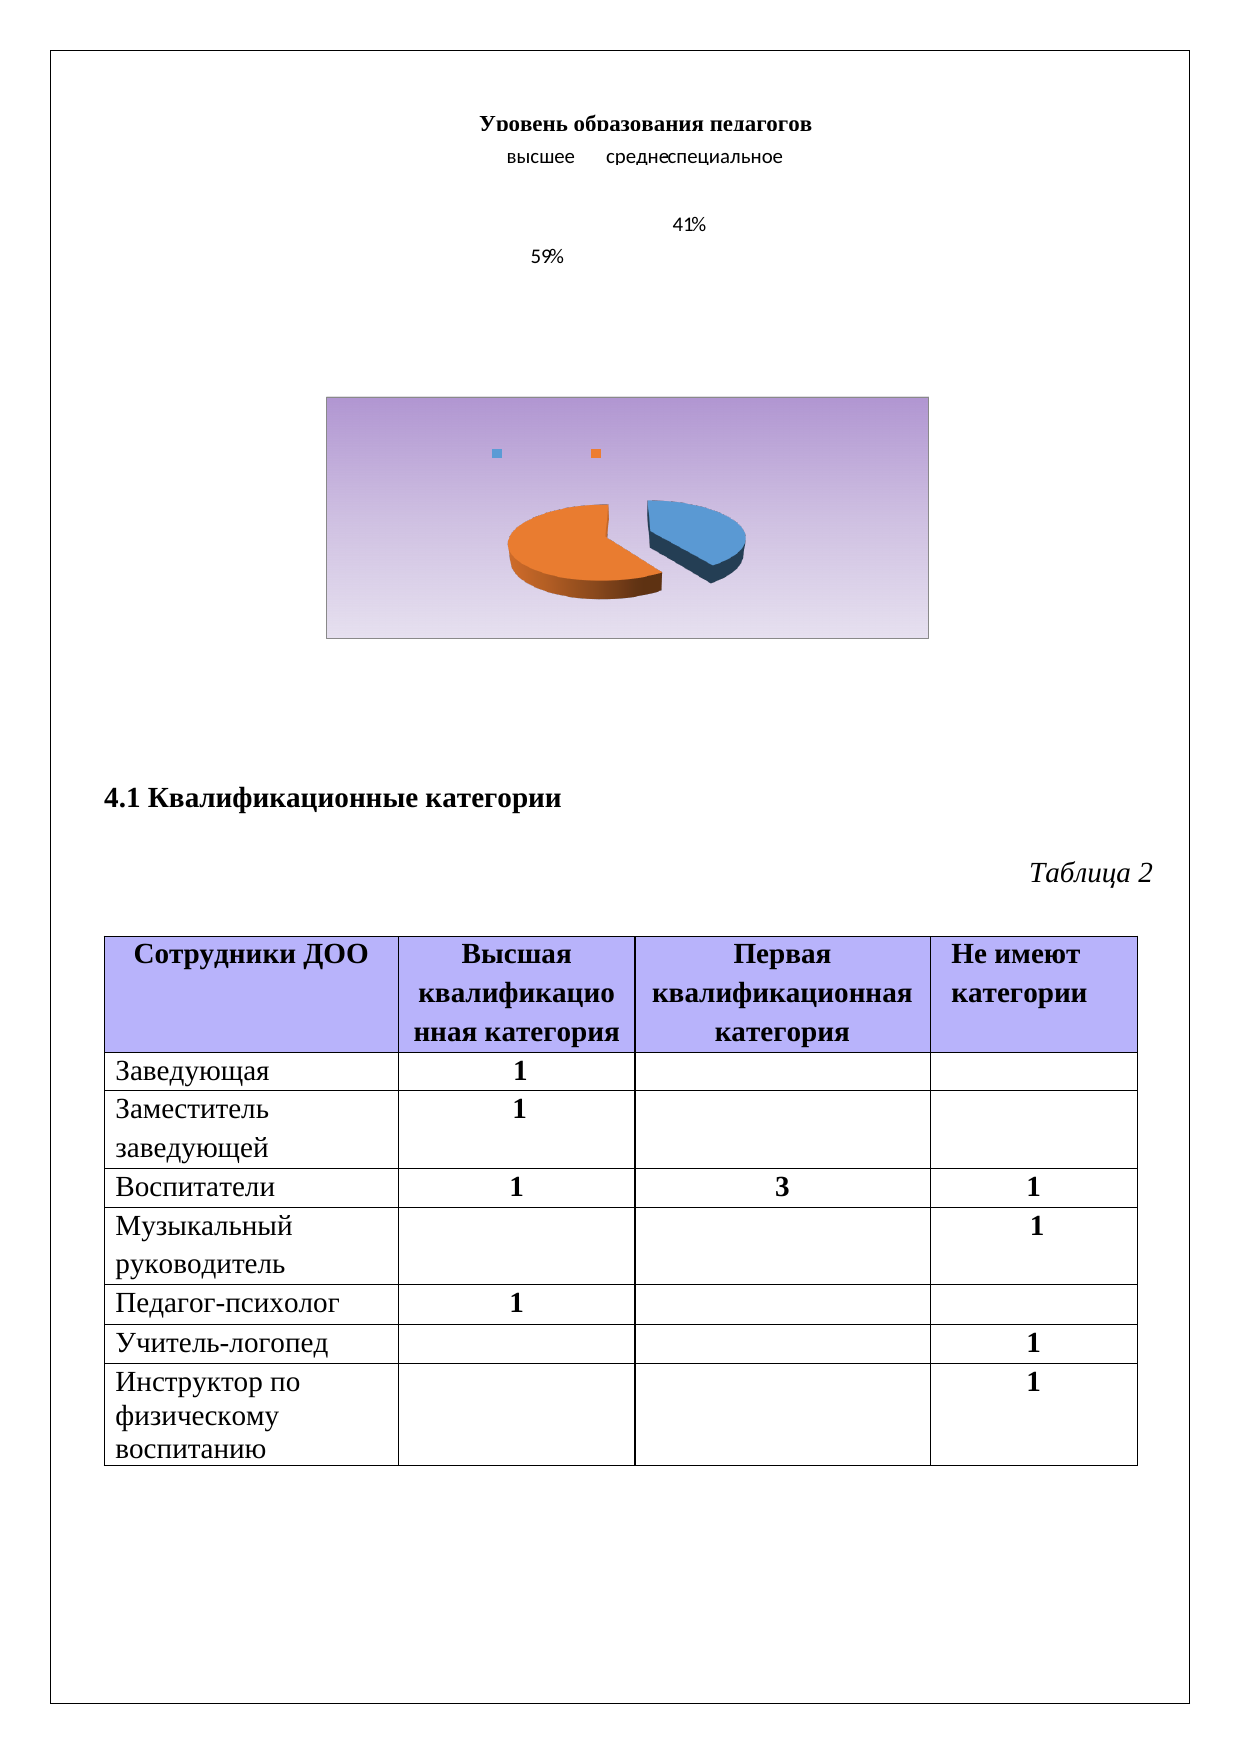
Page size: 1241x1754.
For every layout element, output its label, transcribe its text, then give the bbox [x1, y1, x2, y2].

table_cell 3 [636, 1169, 930, 1207]
table_cell Заведующая [105, 1053, 398, 1090]
table_cell [399, 1208, 634, 1284]
table_cell Учитель-логопед [105, 1325, 398, 1363]
text Таблица 2 [103, 855, 1153, 888]
table_cell 1 [931, 1364, 1137, 1465]
table_cell [931, 1285, 1137, 1324]
table_cell [399, 1364, 634, 1465]
table_header Сотрудники ДОО [105, 937, 398, 1052]
table_cell Музыкальный руководитель [105, 1208, 398, 1284]
table_cell [931, 1053, 1137, 1090]
text 4.1 Квалификационные категории [104, 780, 1153, 814]
table_cell 1 [399, 1053, 634, 1090]
table_header Не имеют категории [931, 937, 1137, 1052]
table_cell Заместитель заведующей [105, 1091, 398, 1168]
table_cell Инструктор по физическому воспитанию [105, 1364, 398, 1465]
table_cell 1 [931, 1169, 1137, 1207]
table_cell [636, 1364, 930, 1465]
table_cell [636, 1325, 930, 1363]
table_cell 1 [399, 1285, 634, 1324]
table_header Высшая квалификационная категория [399, 937, 634, 1052]
table_cell 1 [931, 1325, 1137, 1363]
table_cell [636, 1053, 930, 1090]
table_cell Воспитатели [105, 1169, 398, 1207]
table_cell [636, 1091, 930, 1168]
table_cell 1 [399, 1169, 634, 1207]
table_cell Педагог-психолог [105, 1285, 398, 1324]
picture [327, 398, 928, 638]
table_cell 1 [399, 1091, 634, 1168]
table_cell [636, 1208, 930, 1284]
table_cell [931, 1091, 1137, 1168]
table_cell 1 [931, 1208, 1137, 1284]
table_header Первая квалификационная категория [636, 937, 930, 1052]
table_cell [636, 1285, 930, 1324]
table_cell [399, 1325, 634, 1363]
